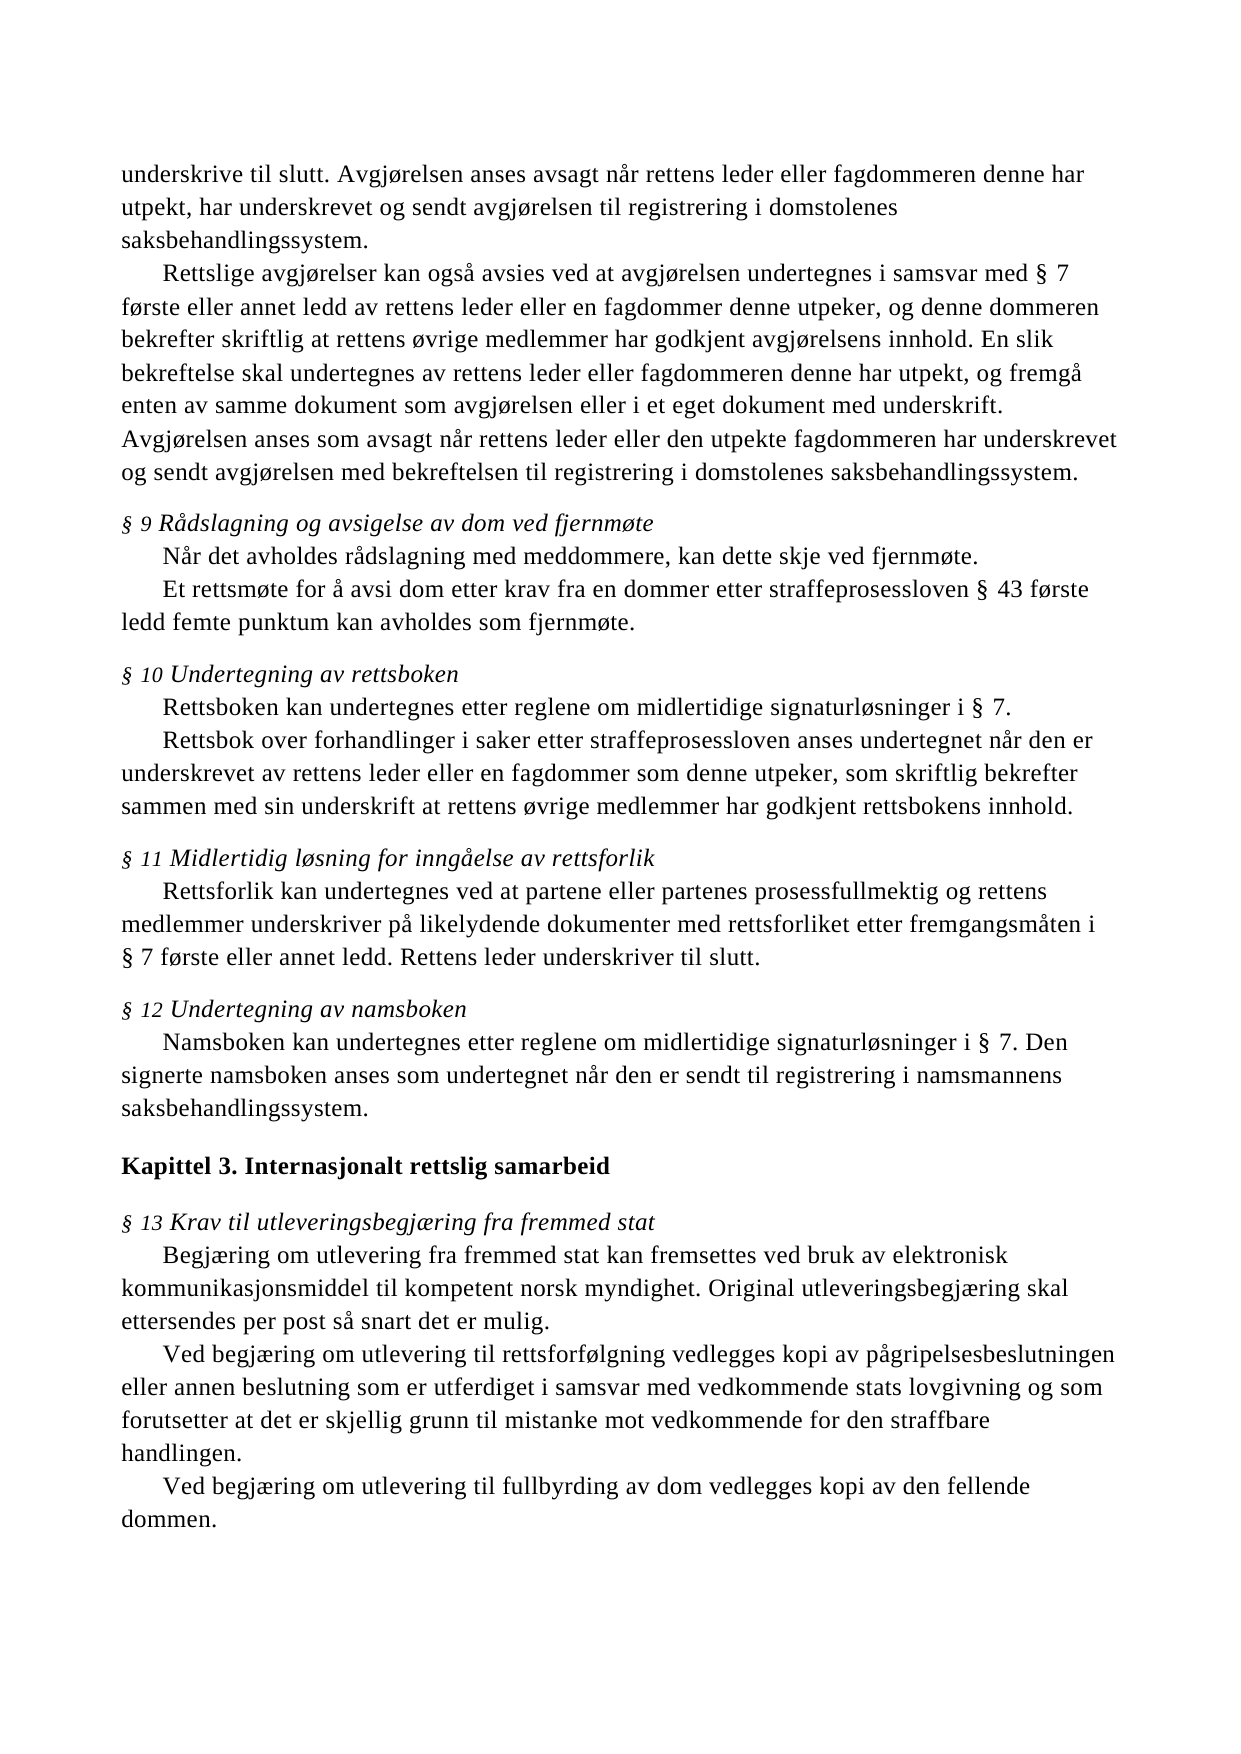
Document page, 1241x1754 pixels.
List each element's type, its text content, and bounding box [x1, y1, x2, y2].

text § 9 Rådslagning og avsigelse av dom ved fjernmøte [121, 508, 1119, 537]
text § 10 Undertegning av rettsboken [121, 659, 1119, 688]
text Kapittel 3. Internasjonalt rettslig samarbeid [121, 1151, 1119, 1180]
text Ved begjæring om utlevering til fullbyrding av dom vedlegges kopi av den fellende dommen. [121, 1471, 1119, 1533]
text Et rettsmøte for å avsi dom etter krav fra en dommer etter straffeprosessloven § 43 første ledd femte punktum kan avholdes som fjernmøte. [121, 574, 1119, 636]
text Rettsboken kan undertegnes etter reglene om midlertidige signaturløsninger i § 7. [121, 692, 1119, 721]
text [121, 159, 1119, 254]
text Namsboken kan undertegnes etter reglene om midlertidige signaturløsninger i § 7. Den signerte namsboken anses som undertegnet når den er sendt til registrering i namsmannens saksbehandlingssystem. [121, 1027, 1119, 1122]
text Rettslige avgjørelser kan også avsies ved at avgjørelsen undertegnes i samsvar med § 7 første eller annet ledd av rettens leder eller en fagdommer denne utpeker, og denne dommeren bekrefter skriftlig at rettens øvrige medlemmer har godkjent avgjørelsens innhold. En slik bekreftelse skal undertegnes av rettens leder eller fagdommeren denne har utpekt, og fremgå enten av samme dokument som avgjørelsen eller i et eget dokument med underskrift. Avgjørelsen anses som avsagt når rettens leder eller den utpekte fagdommeren har underskrevet og sendt avgjørelsen med bekreftelsen til registrering i domstolenes saksbehandlingssystem. [121, 258, 1119, 485]
text Begjæring om utlevering fra fremmed stat kan fremsettes ved bruk av elektronisk kommunikasjonsmiddel til kompetent norsk myndighet. Original utleveringsbegjæring skal ettersendes per post så snart det er mulig. [121, 1240, 1119, 1335]
text Rettsforlik kan undertegnes ved at partene eller partenes prosessfullmektig og rettens medlemmer underskriver på likelydende dokumenter med rettsforliket etter fremgangsmåten i § 7 første eller annet ledd. Rettens leder underskriver til slutt. [121, 876, 1119, 971]
text Når det avholdes rådslagning med meddommere, kan dette skje ved fjernmøte. [121, 541, 1119, 570]
text § 11 Midlertidig løsning for inngåelse av rettsforlik [121, 843, 1119, 872]
text § 12 Undertegning av namsboken [121, 994, 1119, 1023]
text Ved begjæring om utlevering til rettsforfølgning vedlegges kopi av pågripelsesbeslutningen eller annen beslutning som er utferdiget i samsvar med vedkommende stats lovgivning og som forutsetter at det er skjellig grunn til mistanke mot vedkommende for den straffbare handlingen. [121, 1339, 1119, 1467]
text § 13 Krav til utleveringsbegjæring fra fremmed stat [121, 1207, 1119, 1236]
text Rettsbok over forhandlinger i saker etter straffeprosessloven anses undertegnet når den er underskrevet av rettens leder eller en fagdommer som denne utpeker, som skriftlig bekrefter sammen med sin underskrift at rettens øvrige medlemmer har godkjent rettsbokens innhold. [121, 725, 1119, 820]
